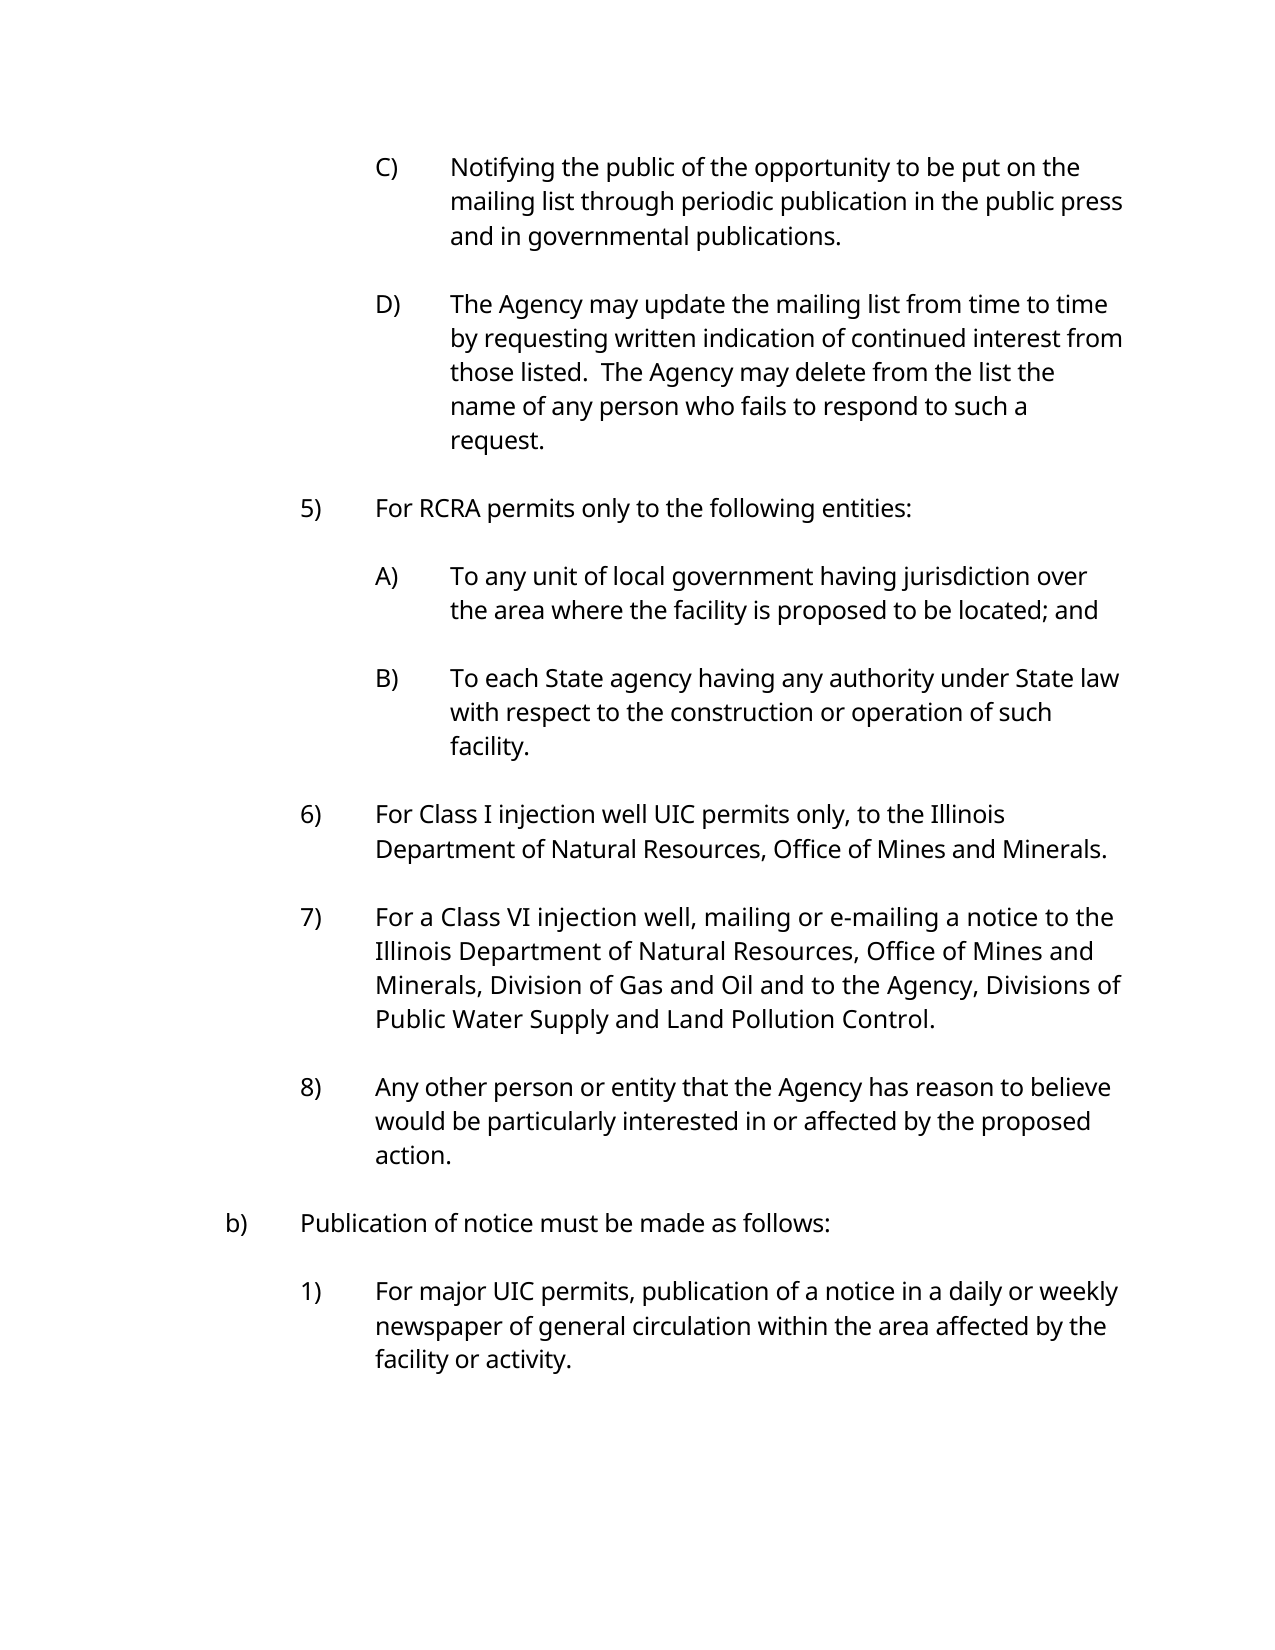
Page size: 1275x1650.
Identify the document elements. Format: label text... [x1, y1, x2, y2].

text B) To each State agency having any authority under State law with respect to the construction or operation of such facility. [375, 661, 1125, 763]
text A) To any unit of local government having jurisdiction over the area where the facility is proposed to be located; and [375, 559, 1125, 627]
text D) The Agency may update the mailing list from time to time by requesting written indication of continued interest from those listed. The Agency may delete from the list the name of any person who fails to respond to such a request. [375, 286, 1125, 457]
text 8) Any other person or entity that the Agency has reason to believe would be particularly interested in or affected by the proposed action. [300, 1070, 1125, 1172]
text 1) For major UIC permits, publication of a notice in a daily or weekly newspaper of general circulation within the area affected by the facility or activity. [300, 1274, 1125, 1376]
text 7) For a Class VI injection well, mailing or e-mailing a notice to the Illinois Department of Natural Resources, Office of Mines and Minerals, Division of Gas and Oil and to the Agency, Divisions of Public Water Supply and Land Pollution Control. [300, 899, 1125, 1036]
text 5) For RCRA permits only to the following entities: [300, 491, 1125, 525]
text b) Publication of notice must be made as follows: [225, 1206, 1125, 1240]
text C) Notifying the public of the opportunity to be put on the mailing list through periodic publication in the public press and in governmental publications. [375, 150, 1125, 252]
text 6) For Class I injection well UIC permits only, to the Illinois Department of Natural Resources, Office of Mines and Minerals. [300, 797, 1125, 865]
